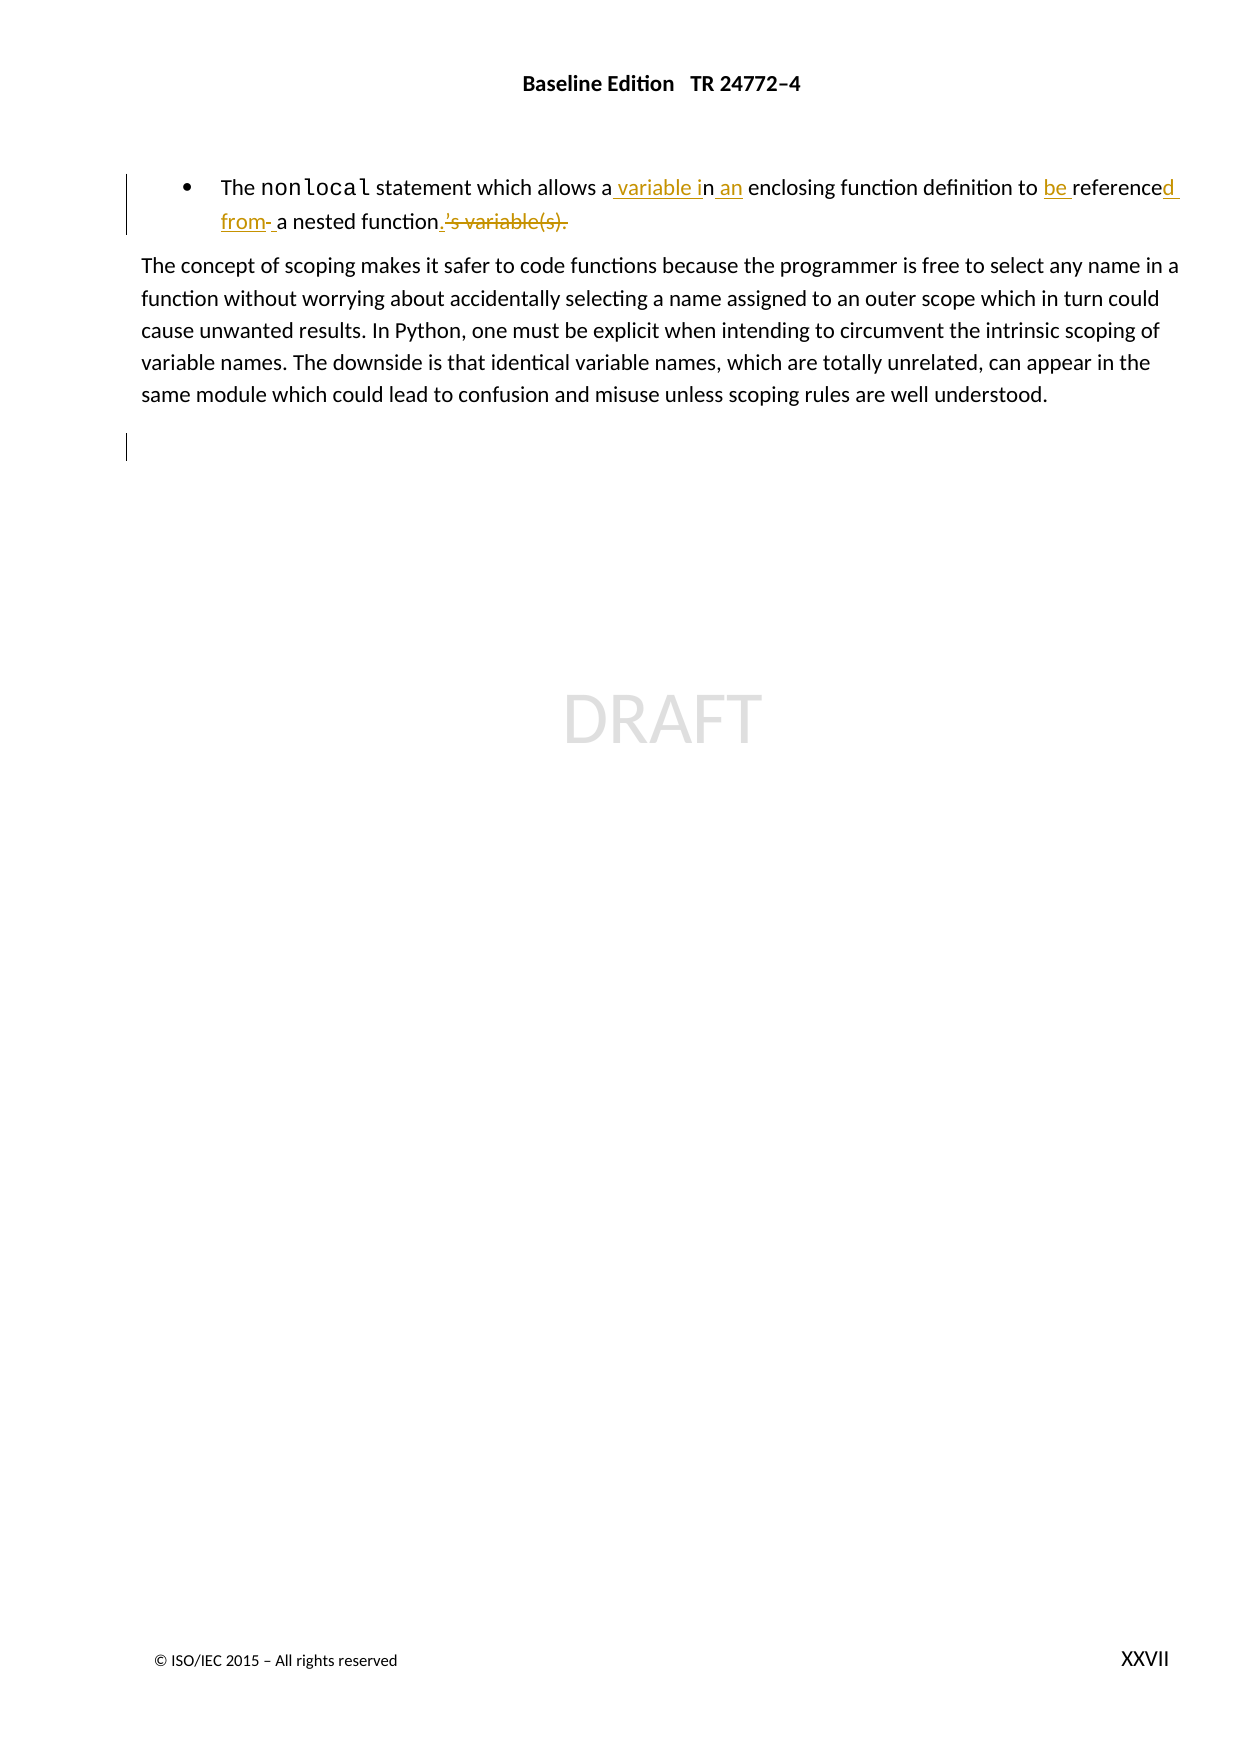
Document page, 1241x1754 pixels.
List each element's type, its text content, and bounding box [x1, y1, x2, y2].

text The concept of scoping makes it safer to code functions because the programmer is free to select any name in a function without worrying about accidentally selecting a name assigned to an outer scope which in turn could cause unwanted results. In Python, one must be explicit when intending to circumvent the intrinsic scoping of variable names. The downside is that identical variable names, which are totally unrelated, can appear in the same module which could lead to confusion and misuse unless scoping rules are well understood. [141, 252, 1182, 408]
list The nonlocal statement which allows an enclosing function definition to referencea nested function [183, 173, 1182, 235]
